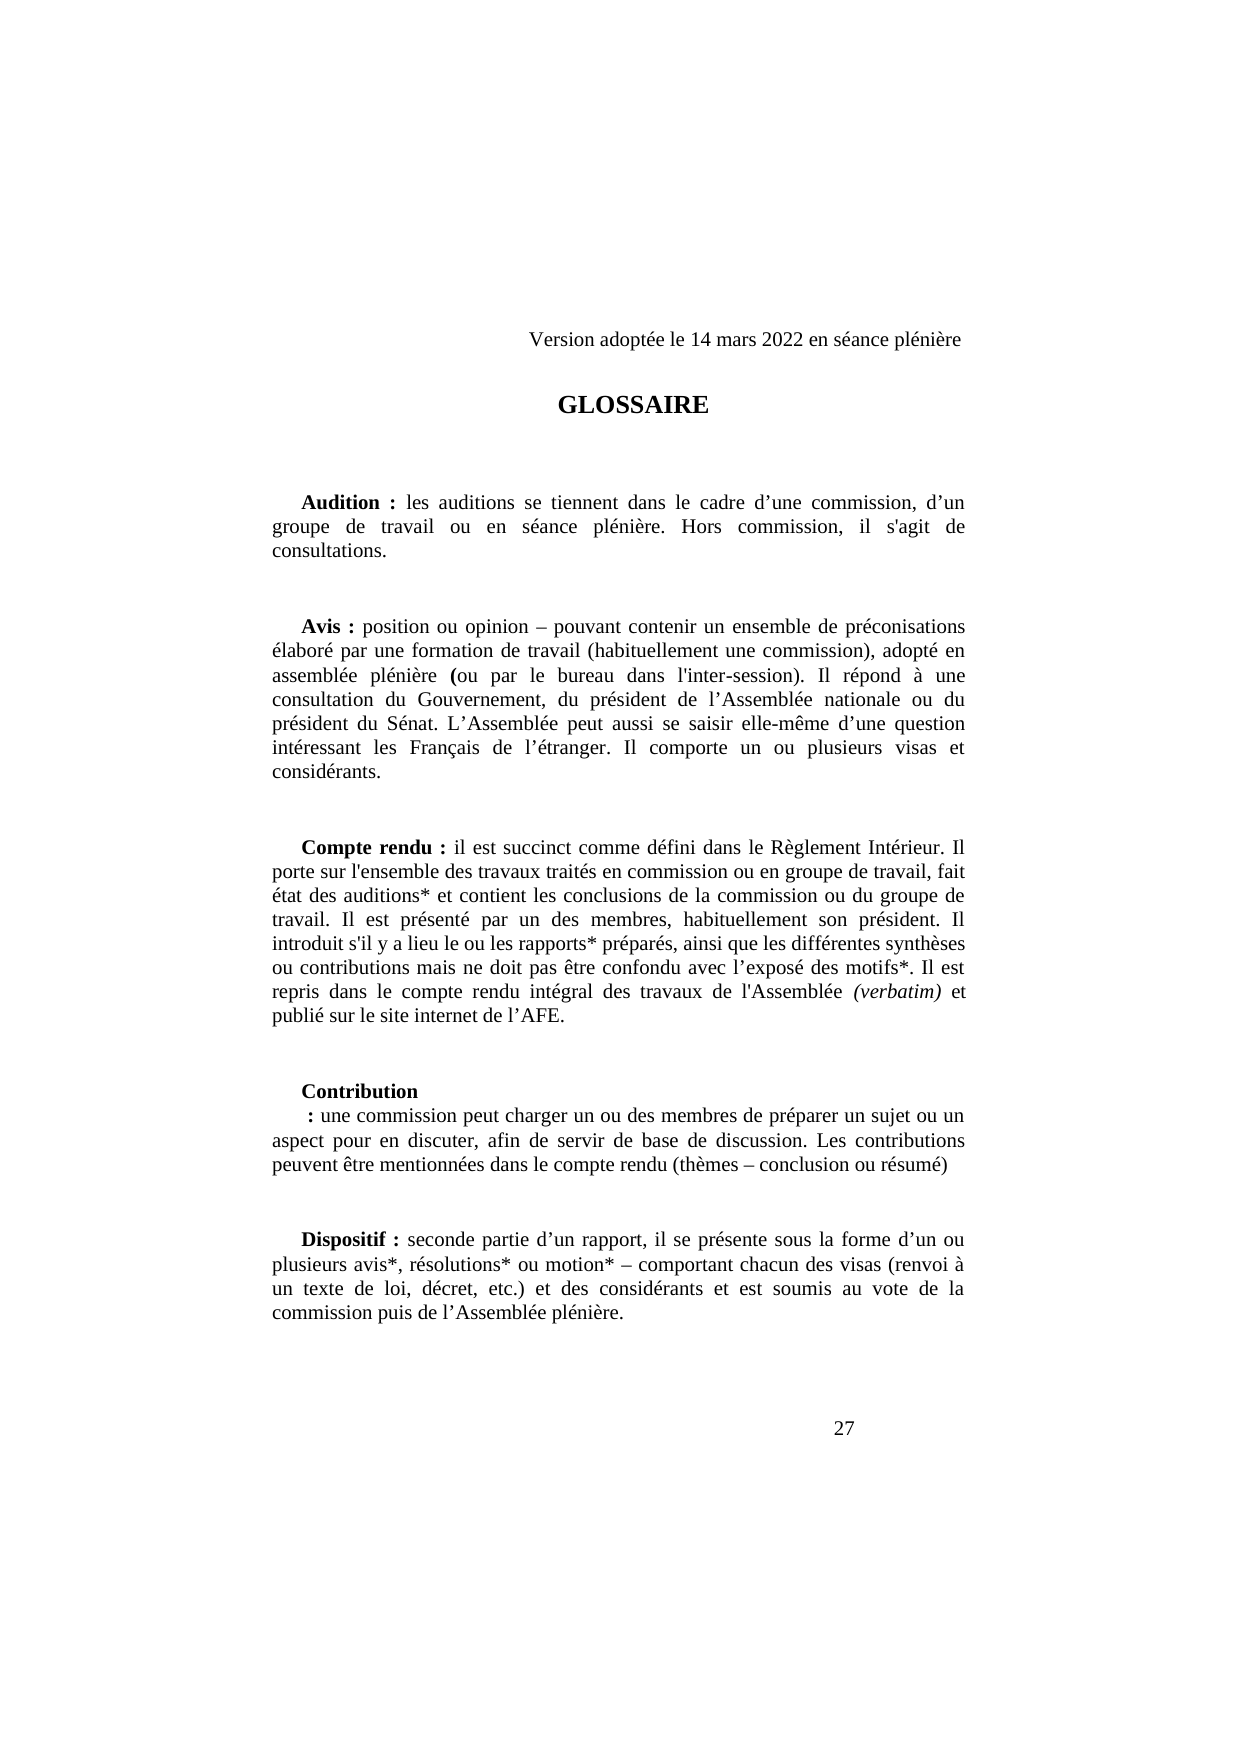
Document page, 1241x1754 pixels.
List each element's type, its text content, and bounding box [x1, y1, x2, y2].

text Dispositif : seconde partie d’un rapport, il se présente sous la forme d’un ou plusieurs avis*, résolutions* ou motion* – comportant chacun des visas (renvoi à un texte de loi, décret, etc.) et des considérants et est soumis au vote de la commission puis de l’Assemblée plénière. [272, 1225, 966, 1324]
text Compte rendu : il est succinct comme défini dans le Règlement Intérieur. Il porte sur l'ensemble des travaux traités en commission ou en groupe de travail, fait état des auditions* et contient les conclusions de la commission ou du groupe de travail. Il est présenté par un des membres, habituellement son président. Il introduit s'il y a lieu le ou les rapports* préparés, ainsi que les différentes synthèses ou contributions mais ne doit pas être confondu avec l’exposé des motifs*. Il est repris dans le compte rendu intégral des travaux de l'Assemblée (verbatim) et publié sur le site internet de l’AFE. [272, 833, 966, 1027]
text : une commission peut charger un ou des membres de préparer un sujet ou un aspect pour en discuter, afin de servir de base de discussion. Les contributions peuvent être mentionnées dans le compte rendu (thèmes – conclusion ou résumé) [272, 1103, 966, 1176]
text Audition : les auditions se tiennent dans le cadre d’une commission, d’un groupe de travail ou en séance plénière. Hors commission, il s'agit de consultations. [272, 488, 966, 562]
text 27 [175, 1416, 854, 1439]
text GLOSSAIRE [202, 389, 1065, 419]
text Avis : position ou opinion – pouvant contenir un ensemble de préconisations élaboré par une formation de travail (habituellement une commission), adopté en assemblée plénière (ou par le bureau dans l'inter-session). Il répond à une consultation du Gouvernement, du président de l’Assemblée nationale ou du président du Sénat. L’Assemblée peut aussi se saisir elle-même d’une question intéressant les Français de l’étranger. Il comporte un ou plusieurs visas et considérants. [272, 612, 966, 783]
